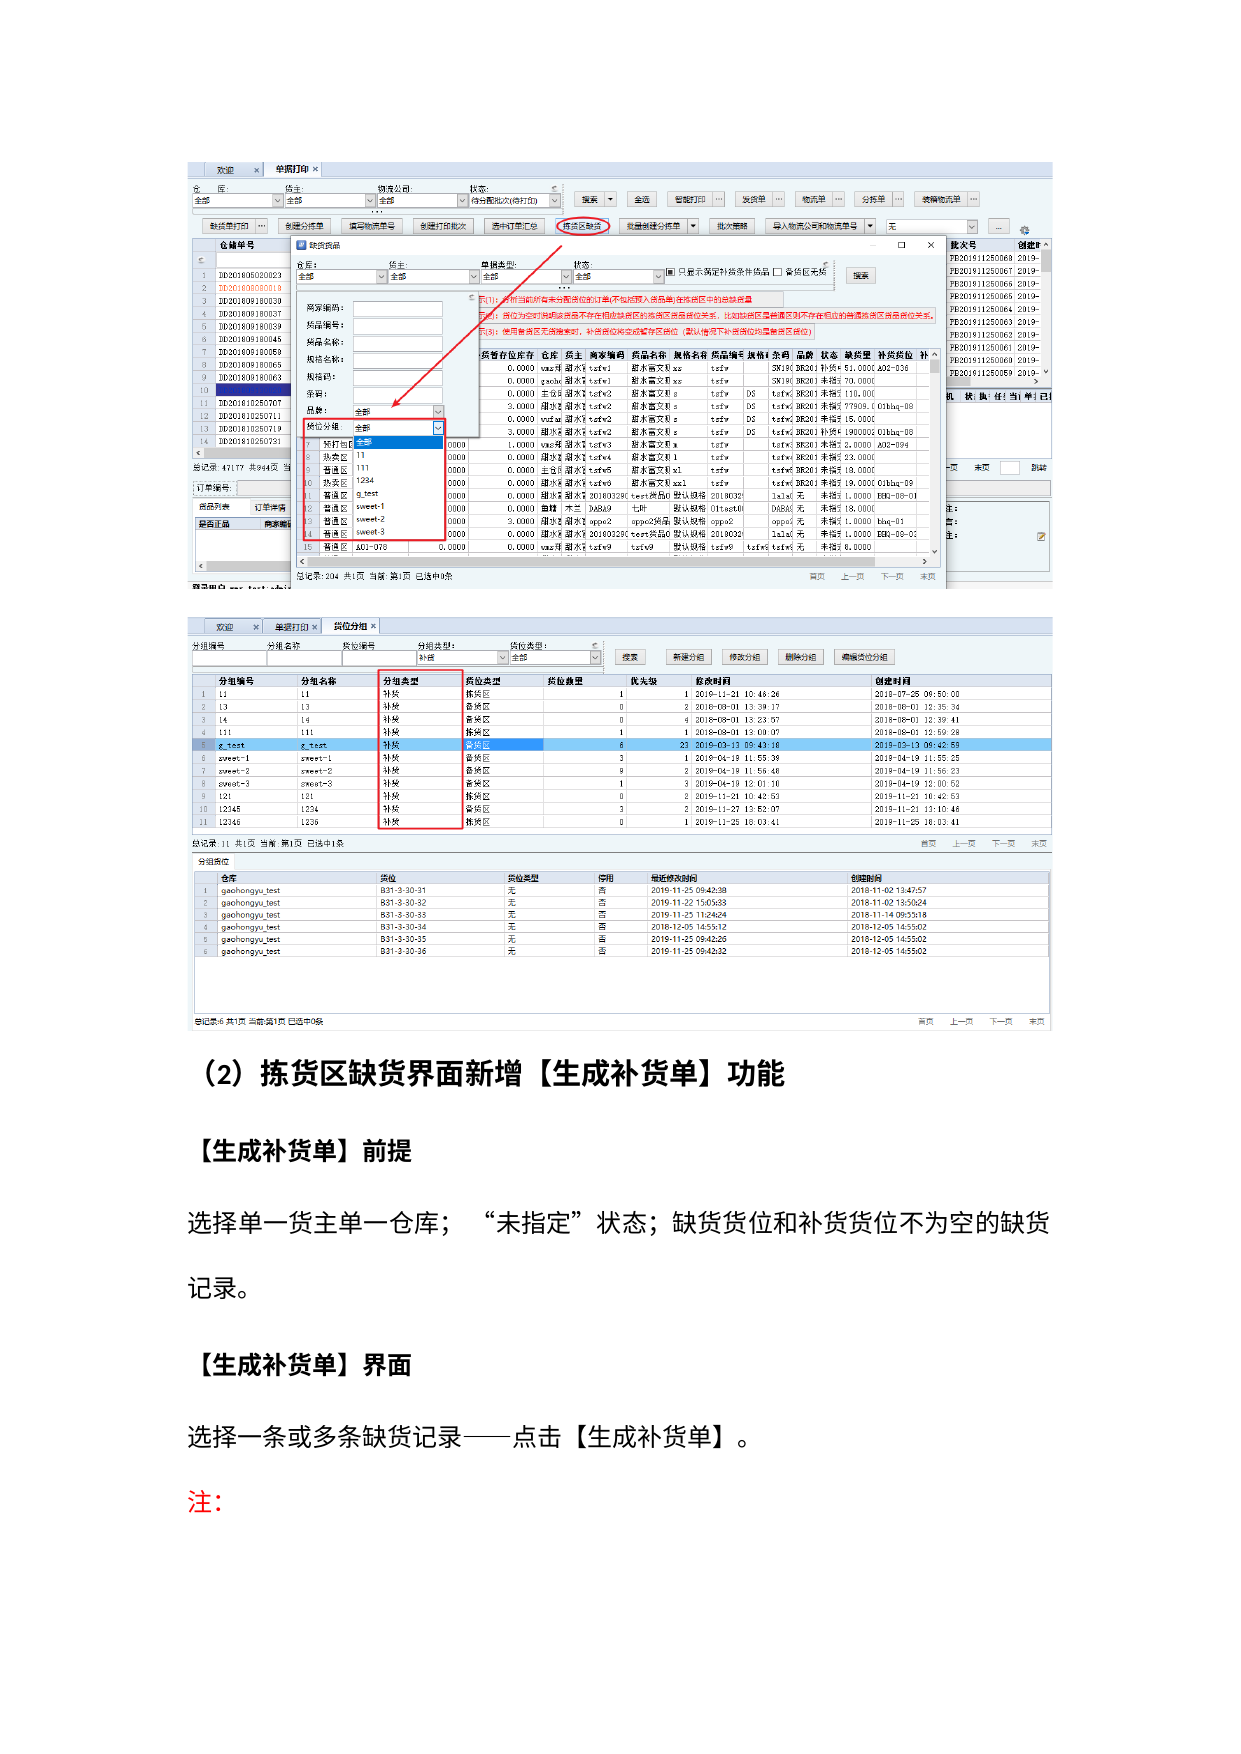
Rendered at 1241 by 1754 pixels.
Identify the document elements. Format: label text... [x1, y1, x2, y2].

subtitle （2）拣货区缺货界面新增【生成补货单】功能 [187, 1039, 1053, 1104]
text 选择一条或多条缺货记录——点击【生成补货单】。 [187, 1403, 1053, 1468]
subtitle 【生成补货单】前提 [187, 1117, 1053, 1182]
picture [187, 162, 1053, 589]
text 选择单一货主单一仓库； “未指定”状态；缺货货位和补货货位不为空的缺货记录。 [187, 1189, 1053, 1319]
picture [187, 617, 1053, 1031]
subtitle 【生成补货单】界面 [187, 1331, 1053, 1396]
text 注： [187, 1468, 1053, 1533]
